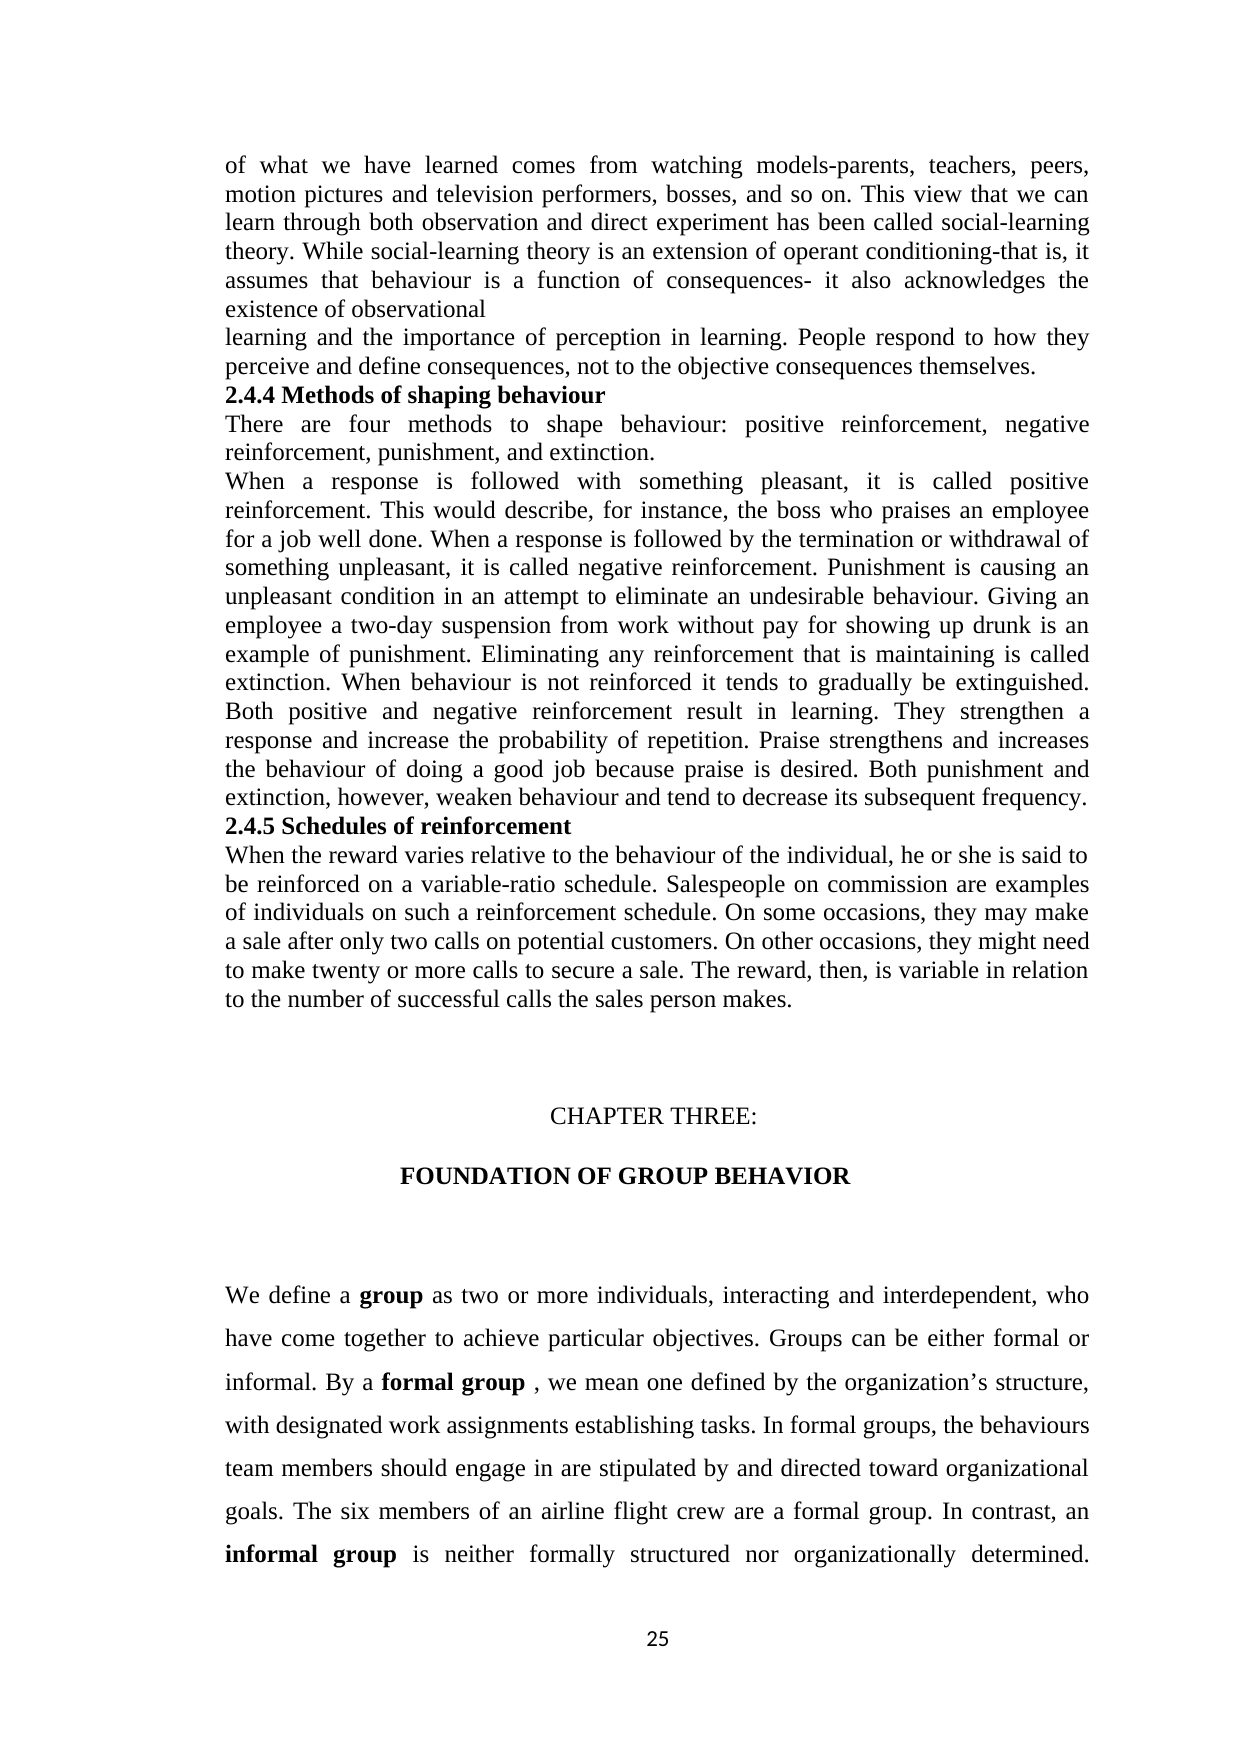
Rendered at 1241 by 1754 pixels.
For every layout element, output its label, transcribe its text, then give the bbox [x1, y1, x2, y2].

text There are four methods to shape behaviour: positive reinforcement, negative reinforcement, punishment, and extinction. [225, 409, 1090, 466]
text CHAPTER THREE: [225, 1101, 1090, 1130]
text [225, 150, 1090, 322]
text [225, 1280, 1090, 1568]
text learning and the importance of perception in learning. People respond to how they perceive and define consequences, not to the objective consequences themselves. [225, 322, 1090, 380]
text 2.4.5 Schedules of reinforcement [225, 811, 1090, 840]
text When the reward varies relative to the behaviour of the individual, he or she is said to be reinforced on a variable-ratio schedule. Salespeople on commission are examples of individuals on such a reinforcement schedule. On some occasions, they may make a sale after only two calls on potential customers. On other occasions, they might need to make twenty or more calls to secure a sale. The reward, then, is variable in relation to the number of successful calls the sales person makes. [225, 840, 1090, 1012]
text 2.4.4 Methods of shaping behaviour [225, 380, 1090, 409]
text When a response is followed with something pleasant, it is called positive reinforcement. This would describe, for instance, the boss who praises an employee for a job well done. When a response is followed by the termination or withdrawal of something unpleasant, it is called negative reinforcement. Punishment is causing an unpleasant condition in an attempt to eliminate an undesirable behaviour. Giving an employee a two-day suspension from work without pay for showing up drunk is an example of punishment. Eliminating any reinforcement that is maintaining is called extinction. When behaviour is not reinforced it tends to gradually be extinguished. Both positive and negative reinforcement result in learning. They strengthen a response and increase the probability of repetition. Praise strengthens and increases the behaviour of doing a good job because praise is desired. Both punishment and extinction, however, weaken behaviour and tend to decrease its subsequent frequency. [225, 466, 1090, 811]
text FOUNDATION OF GROUP BEHAVIOR [225, 1161, 1090, 1189]
